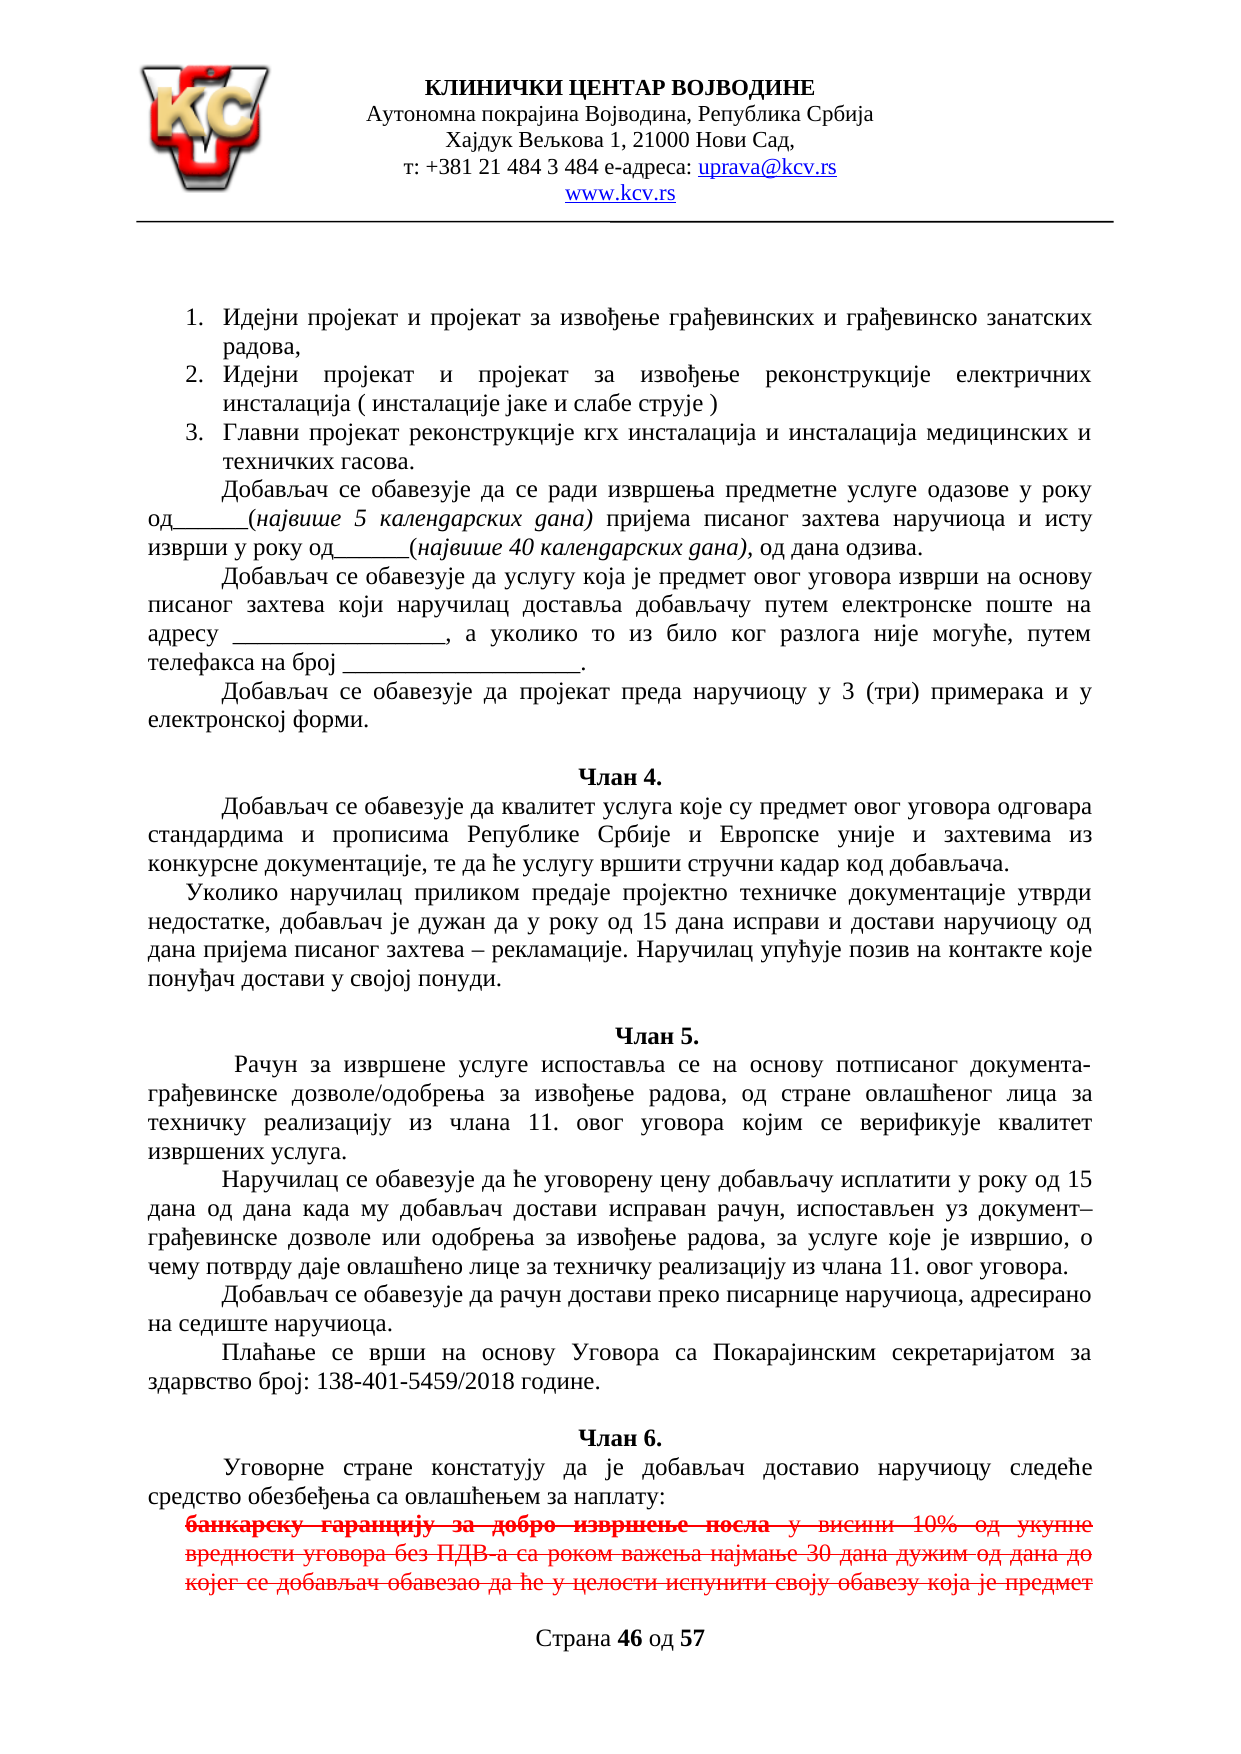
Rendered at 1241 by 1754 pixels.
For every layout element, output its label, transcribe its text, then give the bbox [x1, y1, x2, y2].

picture [137, 62, 274, 193]
text Добављач се обавезује да услугу која је предмет овог уговора изврши на основу писаног захтева који наручилац доставља добављачу путем електронске поште на адресу _________________, а уколико то из било ког разлога није могуће, путем телефакса на број ___________________. [148, 561, 1092, 676]
text Плаћање се врши на основу Уговора са Покарајинским секретаријатом за здарвство број: 138-401-5459/2018 године. [148, 1337, 1092, 1394]
list Идејни пројекат и пројекат за извођење грађевинских и грађевинско занатских радова, [185, 302, 1092, 359]
list Главни пројекат реконструкције кгх инсталација и инсталација медицинских и техничких гасова. [185, 417, 1092, 474]
text Добављач се обавезује да се ради извршења предметне услуге одазове у року од______(највише 5 календарских дана) пријема писаног захтева наручиоца и исту изврши у року од______(највише 40 календарских дана), од дана одзива. [148, 474, 1092, 561]
text Добављач се обавезује да пројекат преда наручиоцу у 3 (три) примерака и у електронској форми. [148, 676, 1092, 733]
text Члан 6. [148, 1423, 1092, 1452]
text Добављач се обавезује да рачун достави преко писарнице наручиоца, адресирано на седиште наручиоца. [148, 1279, 1092, 1337]
text Наручилац се обавезује да ће уговорену цену добављачу исплатити у року од 15 дана од дана када му добављач достави исправан рачун, испостављен уз документ– грађевинске дозволе или одобрења за извођење радова, за услугe којe је извршио, о чему потврду даје овлашћено лице за техничку реализацију из члана 11. овог уговора. [148, 1164, 1092, 1279]
list Идејни пројекат и пројекат за извођење реконструкције електричних инсталација ( инсталације јаке и слабе струје ) [185, 359, 1092, 417]
text Уговорне стране констатују да је добављач доставио наручиоцу следеће средство обезбеђења са овлашћењем за наплату: [148, 1452, 1092, 1509]
text Рачун за извршене услуге испоставља се на основу потписаног документа- грађевинске дозволе/одобрења за извођење радова, од стране овлашћеног лица за техничку реализацију из члана 11. овог уговора којим се верификује квалитет извршених услуга. [148, 1049, 1092, 1164]
text Члан 5. [148, 1021, 1092, 1049]
text Добављач се обавезује да квалитет услуга које су предмет овог уговора одговара стандардима и прописима Републике Србије и Европске уније и захтевима из конкурсне документације, те да ће услугу вршити стручни кадар код добављача. [148, 791, 1092, 877]
text Уколико наручилац приликом предаје пројектно техничке документације утврди недостатке, добављач је дужан да у року од 15 дана исправи и достави наручиоцу од дана пријема писаног захтева – рекламације. Наручилац упућује позив на контакте које понуђач достави у својој понуди. [148, 877, 1092, 992]
text Члан 4. [148, 762, 1092, 791]
